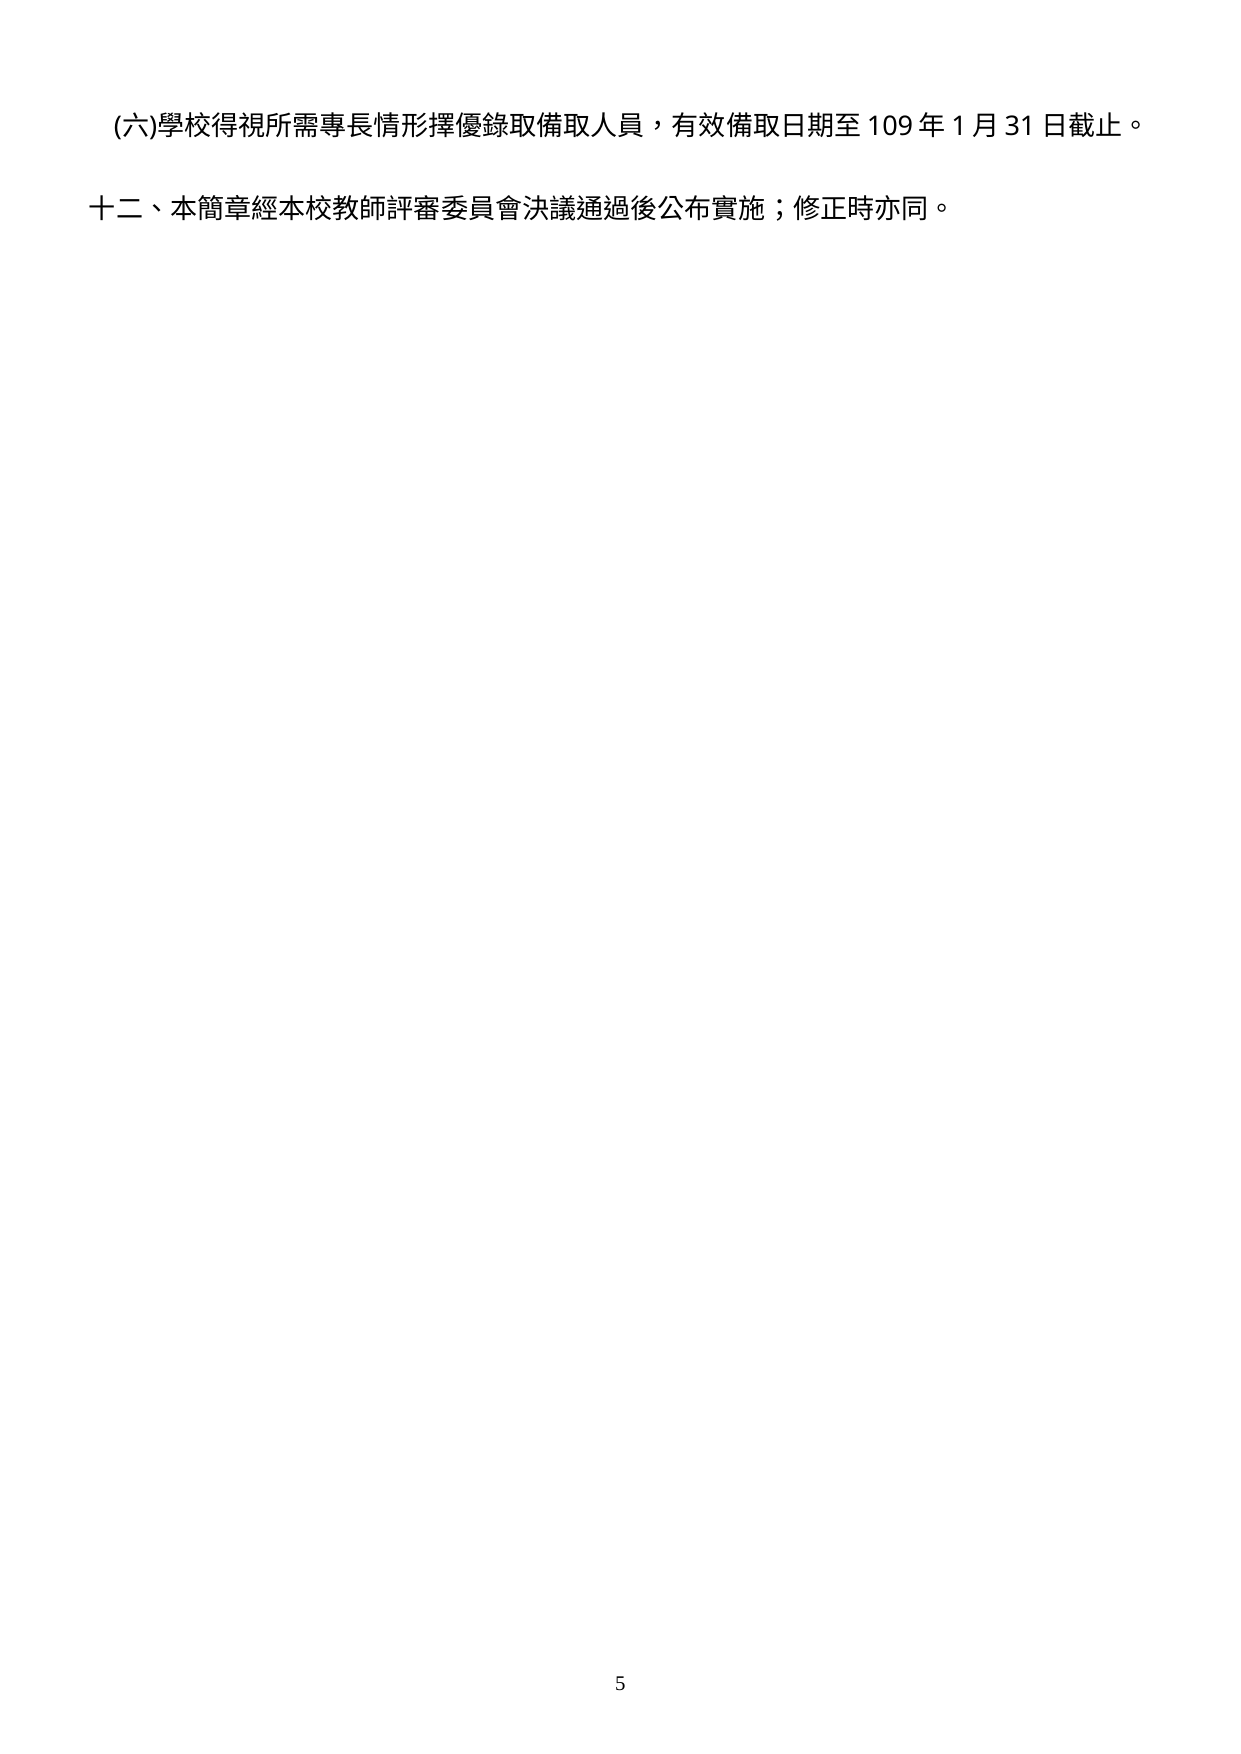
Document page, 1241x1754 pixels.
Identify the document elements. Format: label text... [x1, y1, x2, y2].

text 十二、本簡章經本校教師評審委員會決議通過後公布實施；修正時亦同。 [89, 169, 1152, 244]
text (六)學校得視所需專長情形擇優錄取備取人員，有效備取日期至109年1月31日截止。 [114, 86, 1152, 161]
